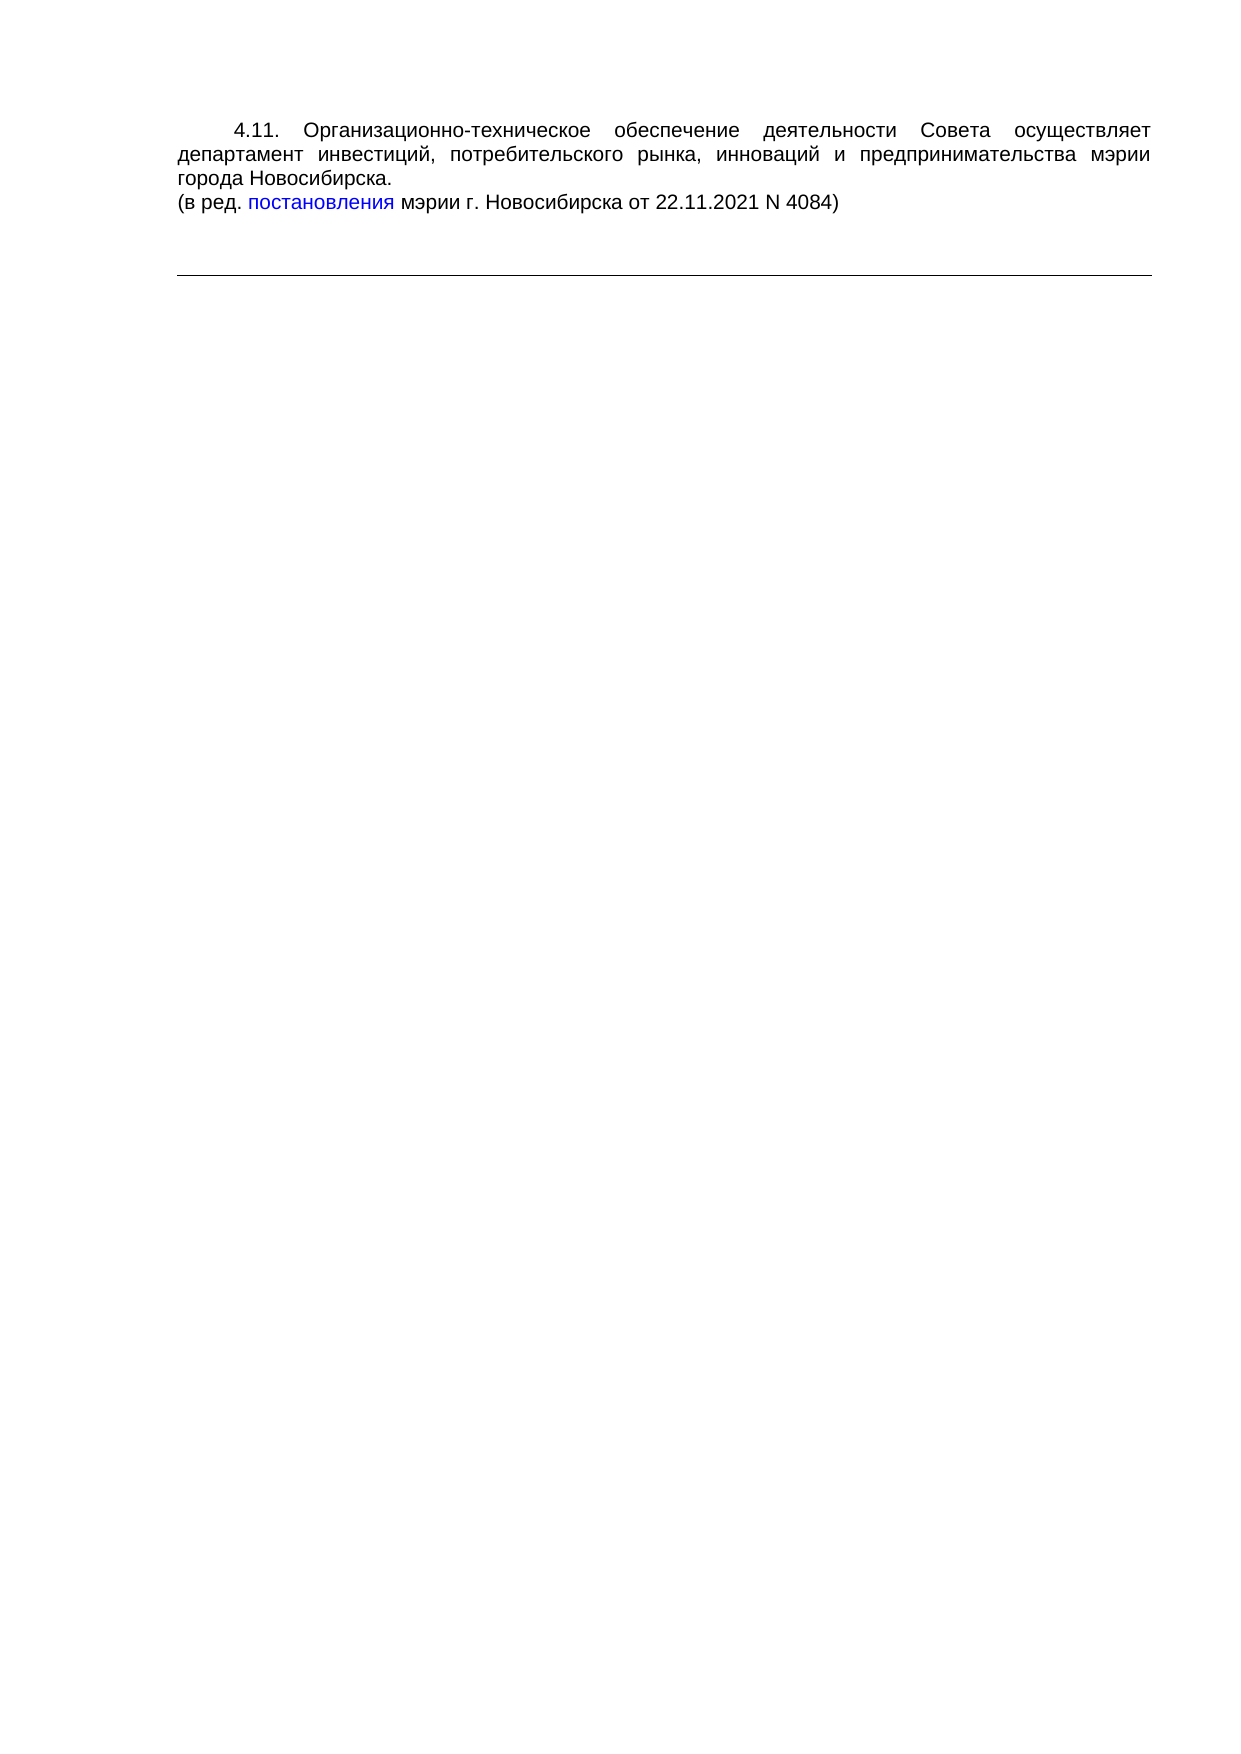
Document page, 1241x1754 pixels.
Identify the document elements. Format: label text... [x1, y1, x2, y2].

text (в ред. постановления мэрии г. Новосибирска от 22.11.2021 N 4084) [177, 190, 1152, 214]
text 4.11. Организационно-техническое обеспечение деятельности Совета осуществляет департамент инвестиций, потребительского рынка, инноваций и предпринимательства мэрии города Новосибирска. [177, 118, 1152, 190]
